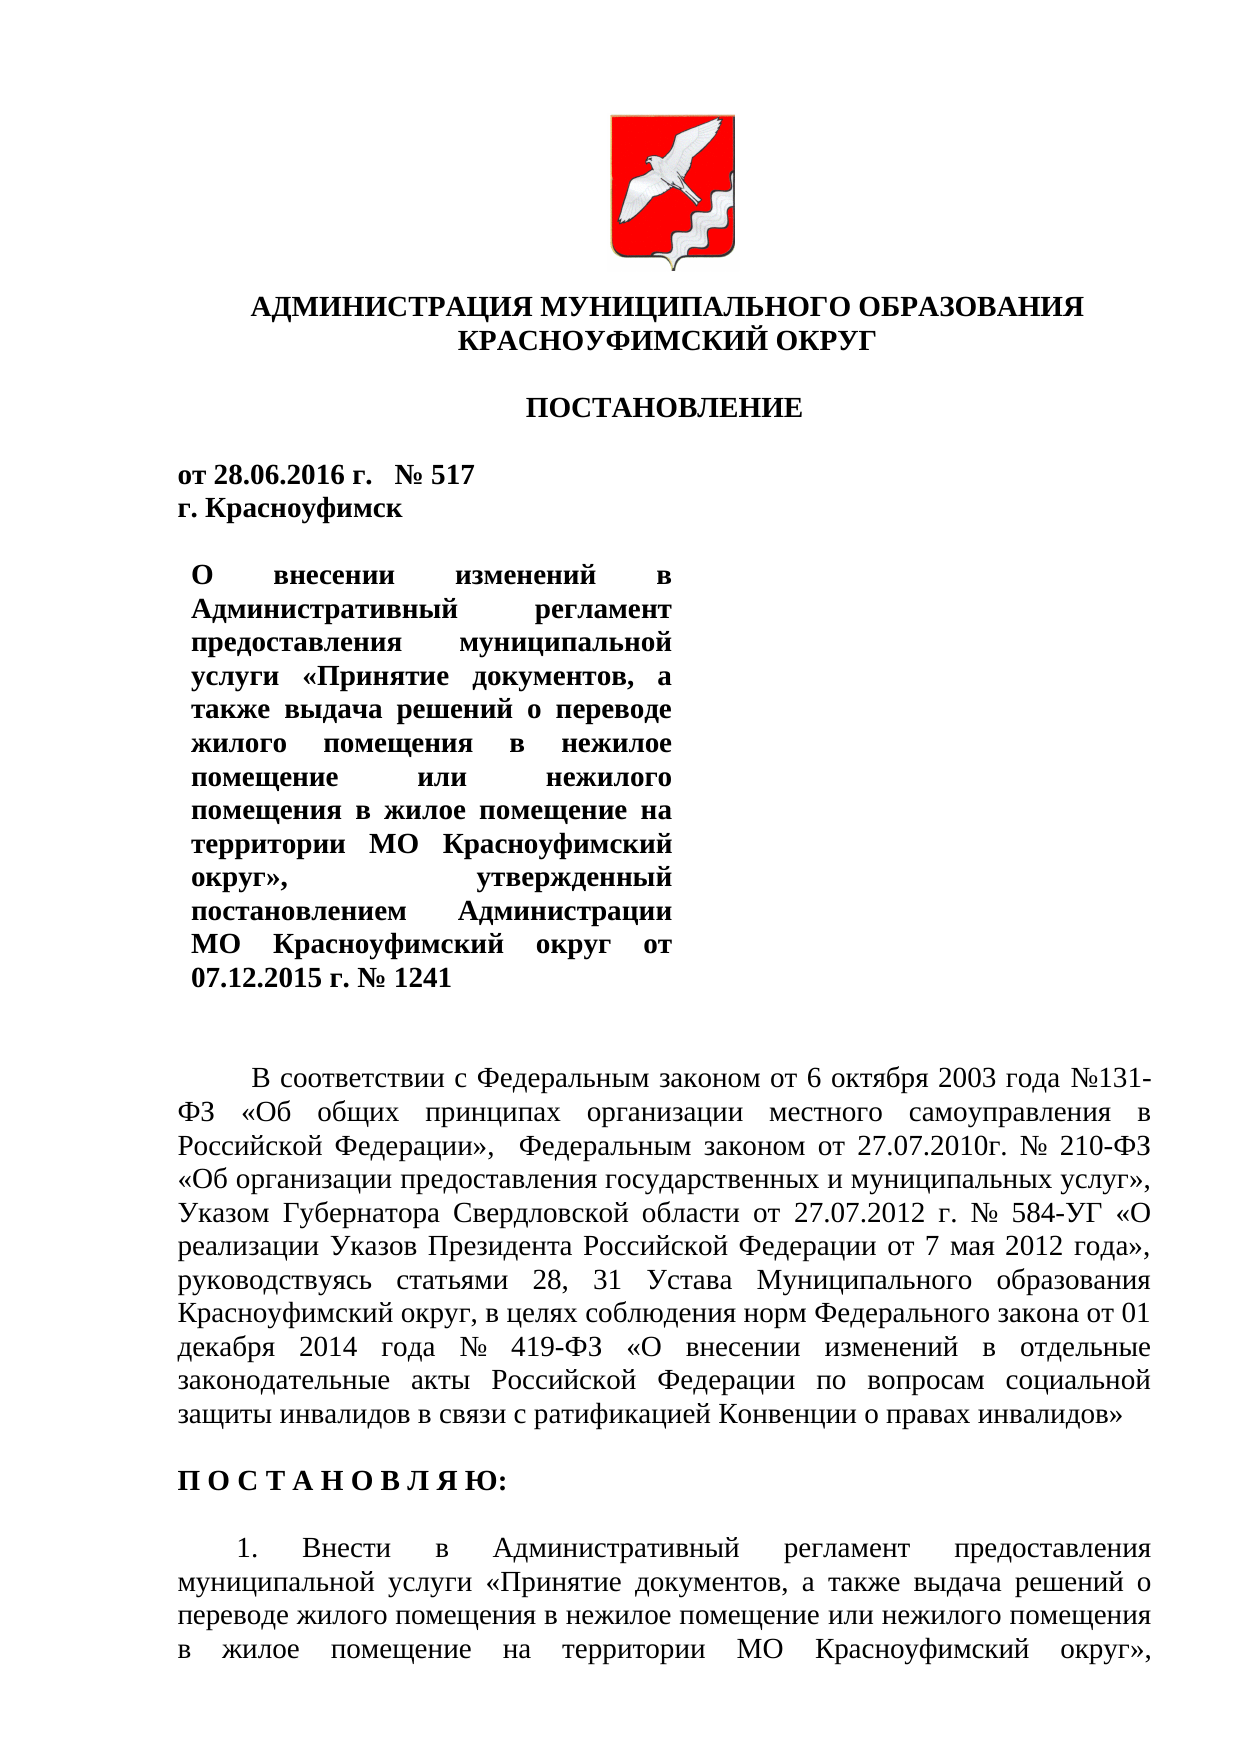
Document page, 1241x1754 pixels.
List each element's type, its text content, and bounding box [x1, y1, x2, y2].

text П О С Т А Н О В Л Я Ю: [177, 1463, 1152, 1497]
text ПОСТАНОВЛЕНИЕ [177, 390, 1152, 423]
table_header О внесении изменений в Административный регламент предоставления муниципальной услуги «Принятие документов, а также выдача решений о переводе жилого помещения в нежилое помещение или нежилого помещения в жилое помещение на территории МО Красноуфимский округ», утвержденный постановлением Администрации МО Красноуфимский округ от 07.12.2015 г. № 1241 [180, 558, 683, 1061]
text АДМИНИСТРАЦИЯ МУНИЦИПАЛЬНОГО ОБРАЗОВАНИЯ [177, 289, 1152, 323]
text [177, 1530, 1152, 1664]
text В соответствии с Федеральным законом от 6 октября 2003 года №131-ФЗ «Об общих принципах организации местного самоуправления в Российской Федерации», Федеральным законом от 27.07.2010г. № 210-ФЗ «Об организации предоставления государственных и муниципальных услуг», Указом Губернатора Свердловской области от 27.07.2012 г. № 584-УГ «О реализации Указов Президента Российской Федерации от 7 мая 2012 года», руководствуясь статьями 28, 31 Устава Муниципального образования Красноуфимский округ, в целях соблюдения норм Федерального закона от 01 декабря 2014 года № 419-ФЗ «О внесении изменений в отдельные законодательные акты Российской Федерации по вопросам социальной защиты инвалидов в связи с ратификацией Конвенции о правах инвалидов» [177, 1061, 1152, 1429]
picture [607, 113, 740, 272]
text КРАСНОУФИМСКИЙ ОКРУГ [177, 323, 1152, 356]
text от 28.06.2016 г. № 517 [177, 457, 1152, 490]
text г. Красноуфимск [177, 490, 1152, 524]
